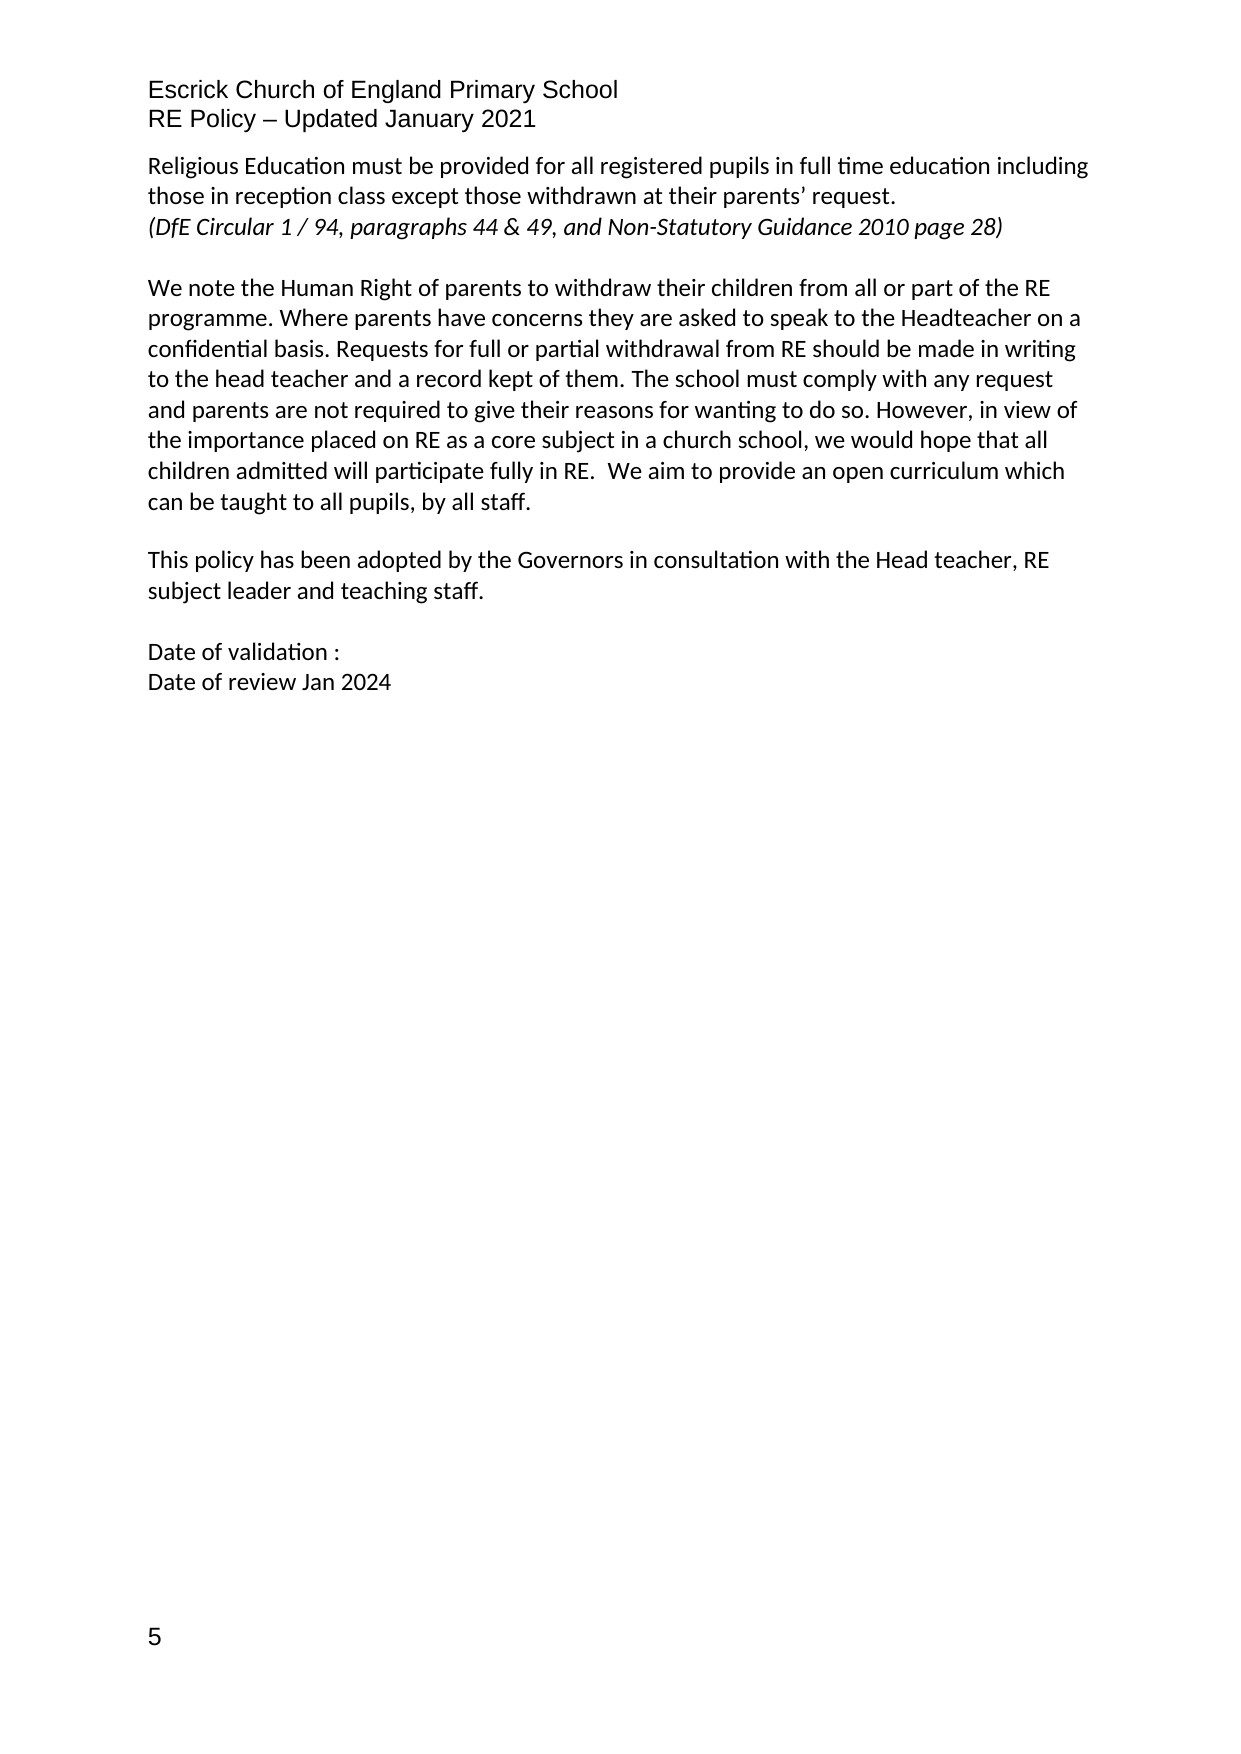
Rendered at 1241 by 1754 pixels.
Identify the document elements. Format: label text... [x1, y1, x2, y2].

text Religious Education must be provided for all registered pupils in full time education including those in reception class except those withdrawn at their parents’ request. [148, 150, 1092, 211]
text Date of review Jan 2024 [148, 666, 1092, 697]
text Date of validation : [148, 636, 1092, 666]
text (DfE Circular 1 / 94, paragraphs 44 & 49, and Non-Statutory Guidance 2010 page 28) [148, 211, 1092, 242]
text We note the Human Right of parents to withdraw their children from all or part of the RE programme. Where parents have concerns they are asked to speak to the Headteacher on a confidential basis. Requests for full or partial withdrawal from RE should be made in writing to the head teacher and a record kept of them. The school must comply with any request and parents are not required to give their reasons for wanting to do so. However, in view of the importance placed on RE as a core subject in a church school, we would hope that all children admitted will participate fully in RE. We aim to provide an open curriculum which can be taught to all pupils, by all staff. [148, 272, 1092, 544]
text This policy has been adopted by the Governors in consultation with the Head teacher, RE subject leader and teaching staff. [148, 544, 1092, 605]
